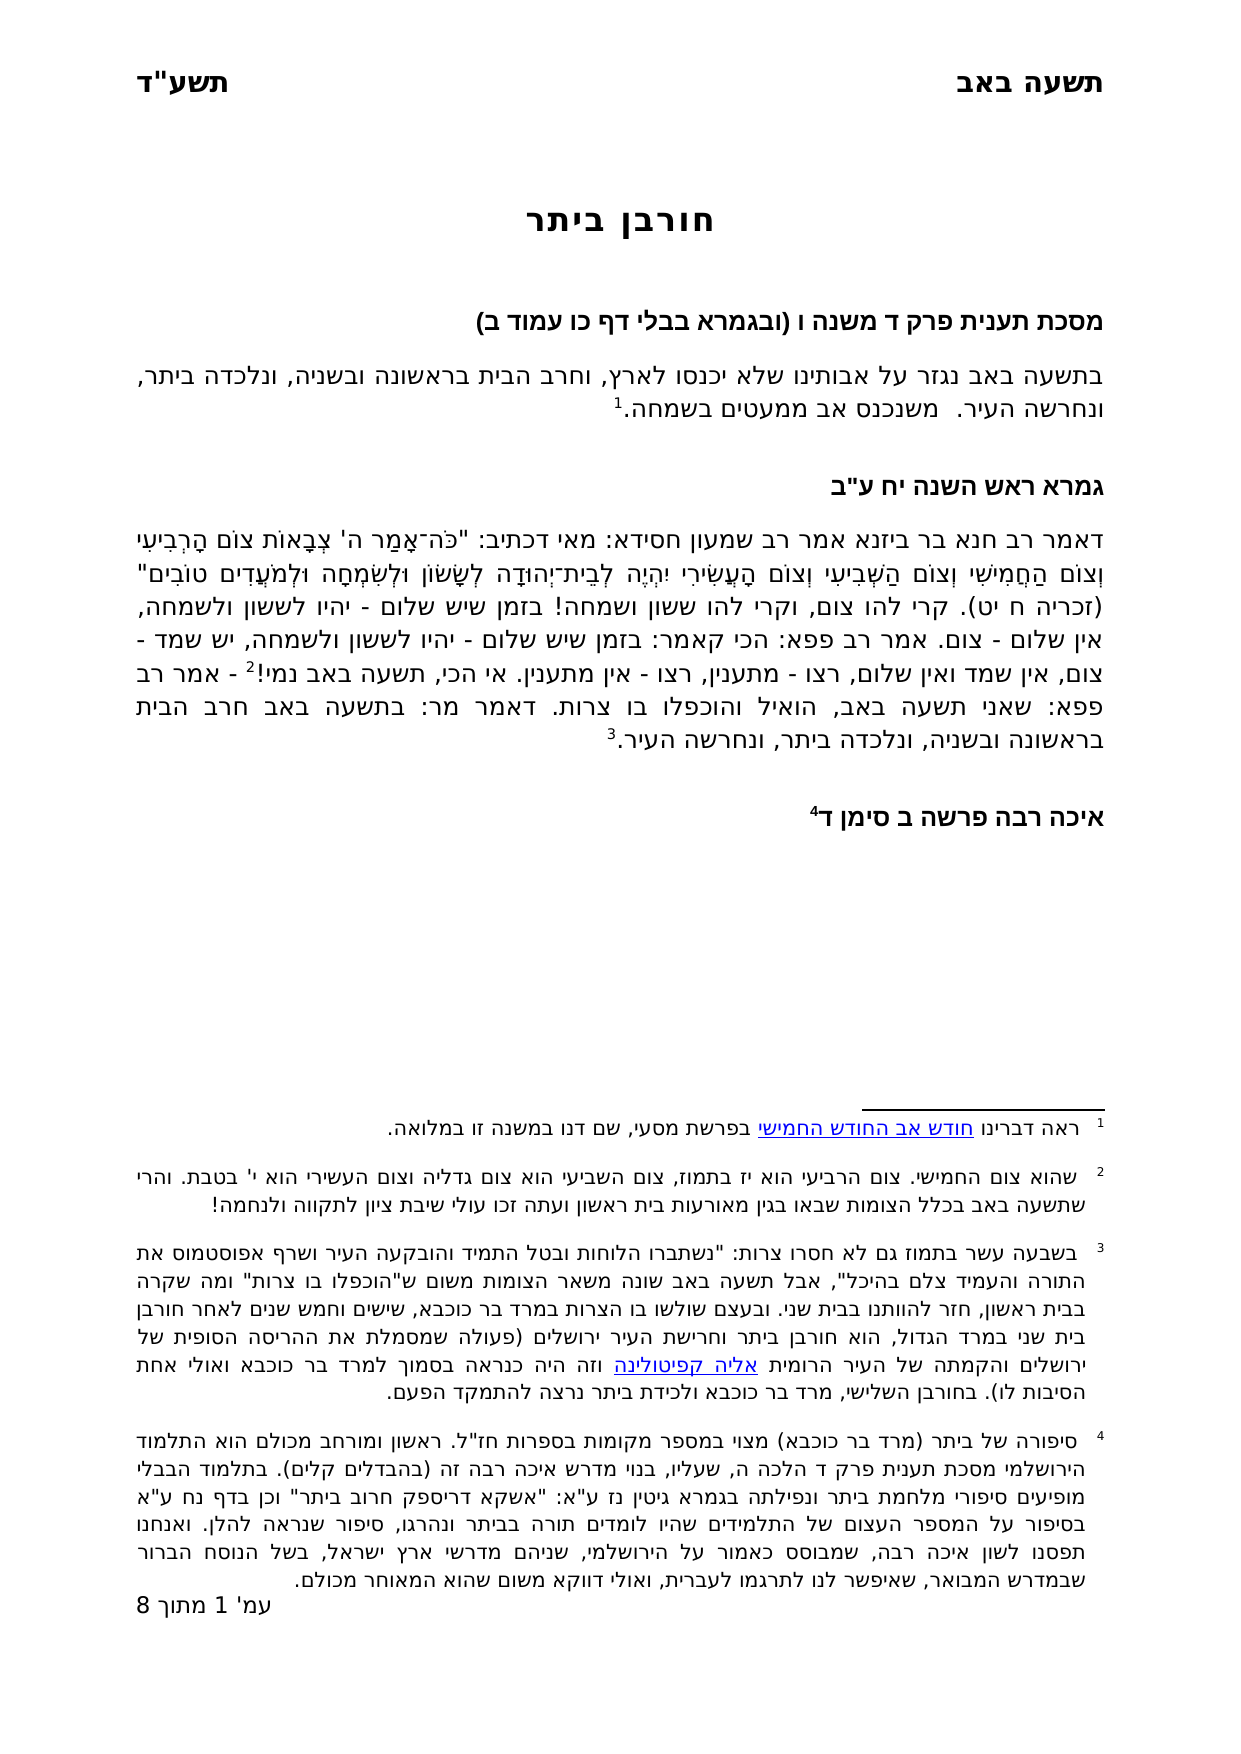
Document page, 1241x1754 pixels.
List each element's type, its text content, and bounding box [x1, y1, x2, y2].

text דאמר רב חנא בר ביזנא אמר רב שמעון חסידא: מאי דכתיב: "כֹּה־אָמַר ה' צְבָאוֹת צוֹם הָרְבִיעִי וְצוֹם הַחֲמִישִׁי וְצוֹם הַשְּׁבִיעִי וְצוֹם הָעֲשִׂירִי יִהְיֶה לְבֵית־יְהוּדָה לְשָׂשׂוֹן וּלְשִׂמְחָה וּלְמֹעֲדִים טוֹבִים" (זכריה ח יט). קרי להו צום, וקרי להו ששון ושמחה! בזמן שיש שלום - יהיו לששון ולשמחה, אין שלום - צום. אמר רב פפא: הכי קאמר: בזמן שיש שלום - יהיו לששון ולשמחה, יש שמד - צום, אין שמד ואין שלום, רצו - מתענין, רצו - אין מתענין. אי הכי, תשעה באב נמי! - אמר רב פפא: שאני תשעה באב, הואיל והוכפלו בו צרות. דאמר מר: בתשעה באב חרב הבית בראשונה ובשניה, ונלכדה ביתר, ונחרשה העיר. [136, 522, 1104, 755]
text גמרא ראש השנה יח ע"ב [136, 469, 1104, 501]
text חורבן ביתר [136, 201, 1104, 240]
text מסכת תענית פרק ד משנה ו (ובגמרא בבלי דף כו עמוד ב) [136, 305, 1104, 336]
text בתשעה באב נגזר על אבותינו שלא יכנסו לארץ, וחרב הבית בראשונה ובשניה, ונלכדה ביתר, ונחרשה העיר. משנכנס אב ממעטים בשמחה. [136, 357, 1104, 424]
text איכה רבה פרשה ב סימן ד [136, 801, 1104, 832]
